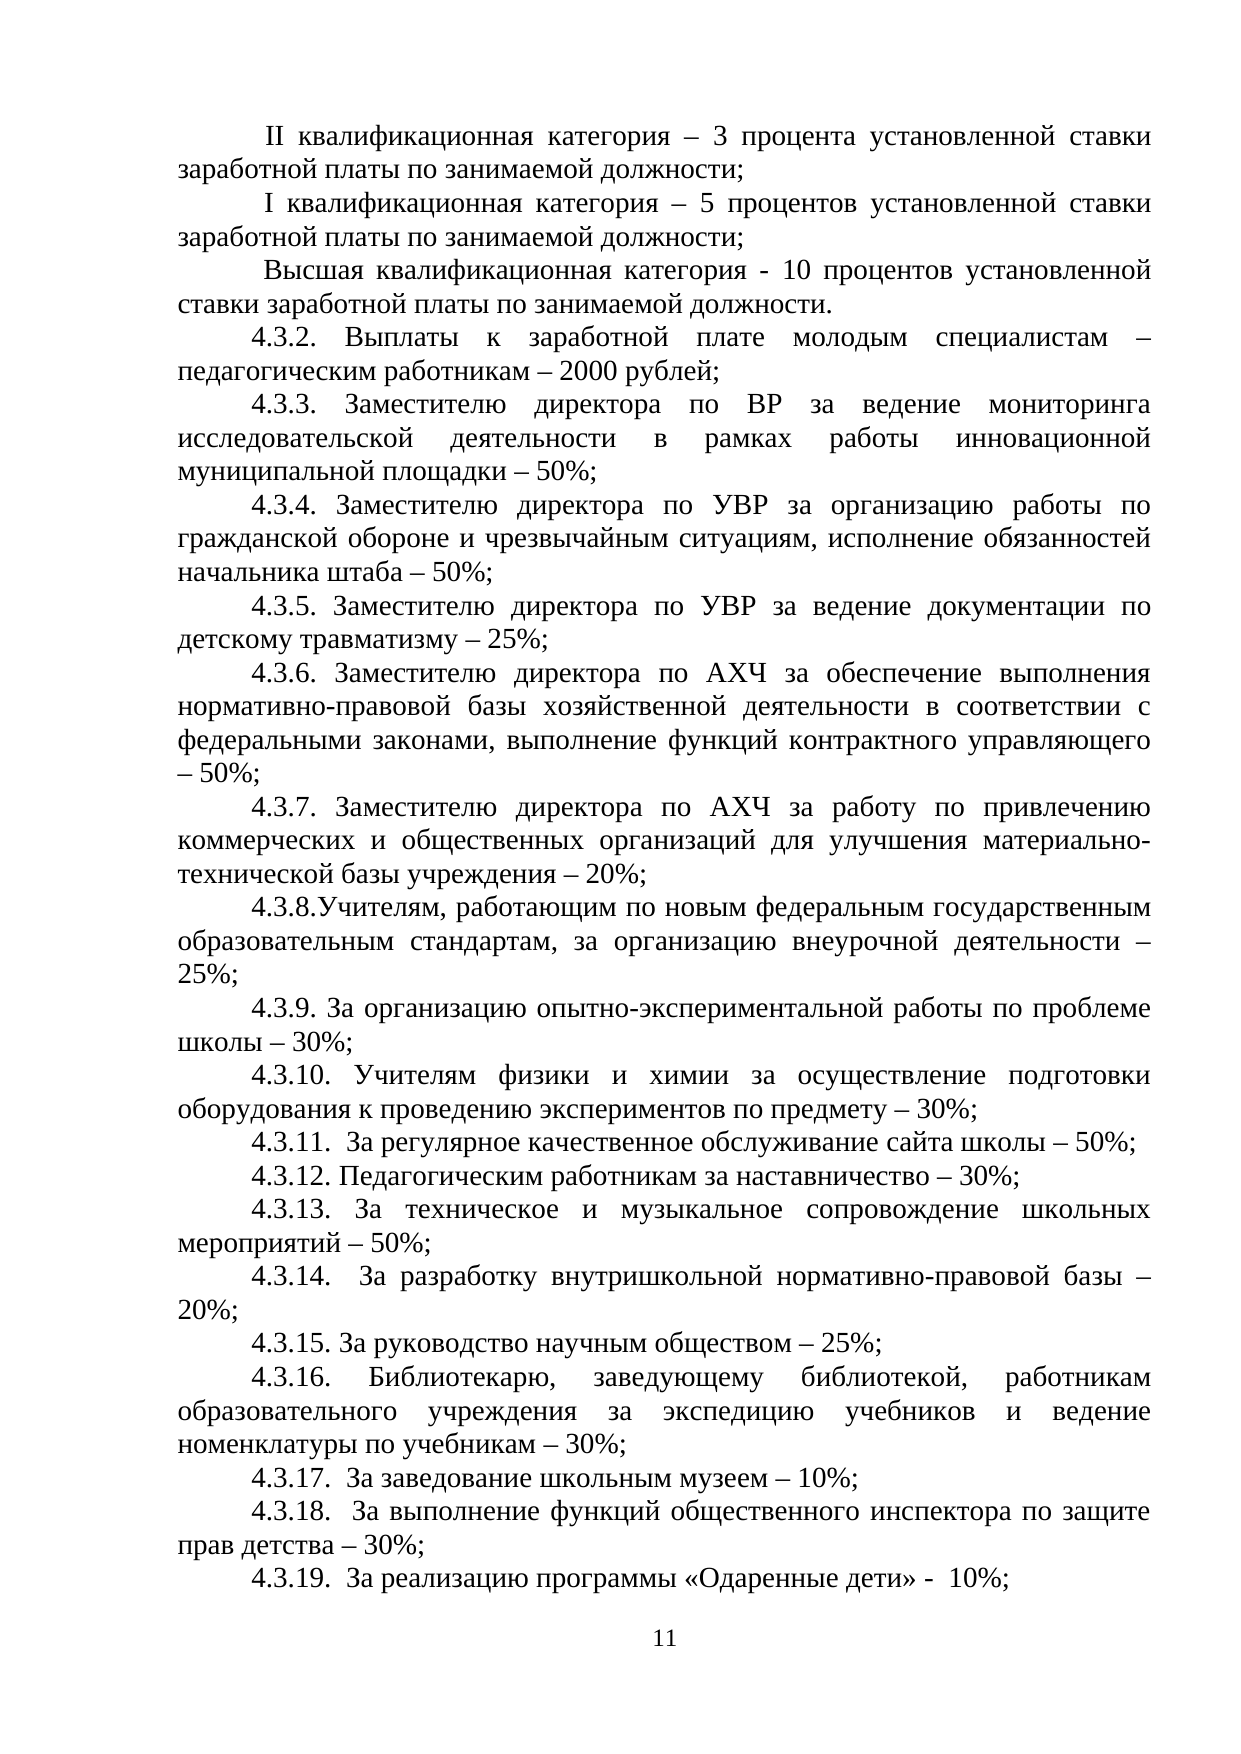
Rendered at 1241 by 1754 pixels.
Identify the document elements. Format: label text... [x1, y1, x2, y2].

text 4.3.4. Заместителю директора по УВР за организацию работы по гражданской обороне и чрезвычайным ситуациям, исполнение обязанностей начальника штаба – 50%; [177, 487, 1152, 588]
text 4.3.8.Учителям, работающим по новым федеральным государственным образовательным стандартам, за организацию внеурочной деятельности – 25%; [177, 889, 1152, 990]
text 4.3.19. За реализацию программы «Одаренные дети» - 10%; [177, 1560, 1152, 1594]
text 4.3.18. За выполнение функций общественного инспектора по защите прав детства – 30%; [177, 1493, 1152, 1560]
text 4.3.13. За техническое и музыкальное сопровождение школьных мероприятий – 50%; [177, 1191, 1152, 1258]
text 4.3.14. За разработку внутришкольной нормативно-правовой базы – 20%; [177, 1258, 1152, 1326]
text 4.3.5. Заместителю директора по УВР за ведение документации по детскому травматизму – 25%; [177, 588, 1152, 655]
text 4.3.16. Библиотекарю, заведующему библиотекой, работникам образовательного учреждения за экспедицию учебников и ведение номенклатуры по учебникам – 30%; [177, 1359, 1152, 1460]
text Высшая квалификационная категория - 10 процентов установленной ставки заработной платы по занимаемой должности. [177, 252, 1152, 319]
text 4.3.10. Учителям физики и химии за осуществление подготовки оборудования к проведению экспериментов по предмету – 30%; [177, 1057, 1152, 1124]
text I квалификационная категория – 5 процентов установленной ставки заработной платы по занимаемой должности; [177, 185, 1152, 252]
text 4.3.15. За руководство научным обществом – 25%; [177, 1326, 1152, 1359]
text 4.3.6. Заместителю директора по АХЧ за обеспечение выполнения нормативно-правовой базы хозяйственной деятельности в соответствии с федеральными законами, выполнение функций контрактного управляющего – 50%; [177, 655, 1152, 789]
text 4.3.3. Заместителю директора по ВР за ведение мониторинга исследовательской деятельности в рамках работы инновационной муниципальной площадки – 50%; [177, 386, 1152, 487]
text 4.3.7. Заместителю директора по АХЧ за работу по привлечению коммерческих и общественных организаций для улучшения материально-технической базы учреждения – 20%; [177, 789, 1152, 889]
text 4.3.17. За заведование школьным музеем – 10%; [177, 1460, 1152, 1493]
text II квалификационная категория – 3 процента установленной ставки заработной платы по занимаемой должности; [177, 118, 1152, 185]
text 4.3.9. За организацию опытно-экспериментальной работы по проблеме школы – 30%; [177, 990, 1152, 1057]
text 4.3.12. Педагогическим работникам за наставничество – 30%; [177, 1158, 1152, 1191]
text 4.3.2. Выплаты к заработной плате молодым специалистам – педагогическим работникам – 2000 рублей; [177, 319, 1152, 386]
text 4.3.11. За регулярное качественное обслуживание сайта школы – 50%; [177, 1124, 1152, 1158]
